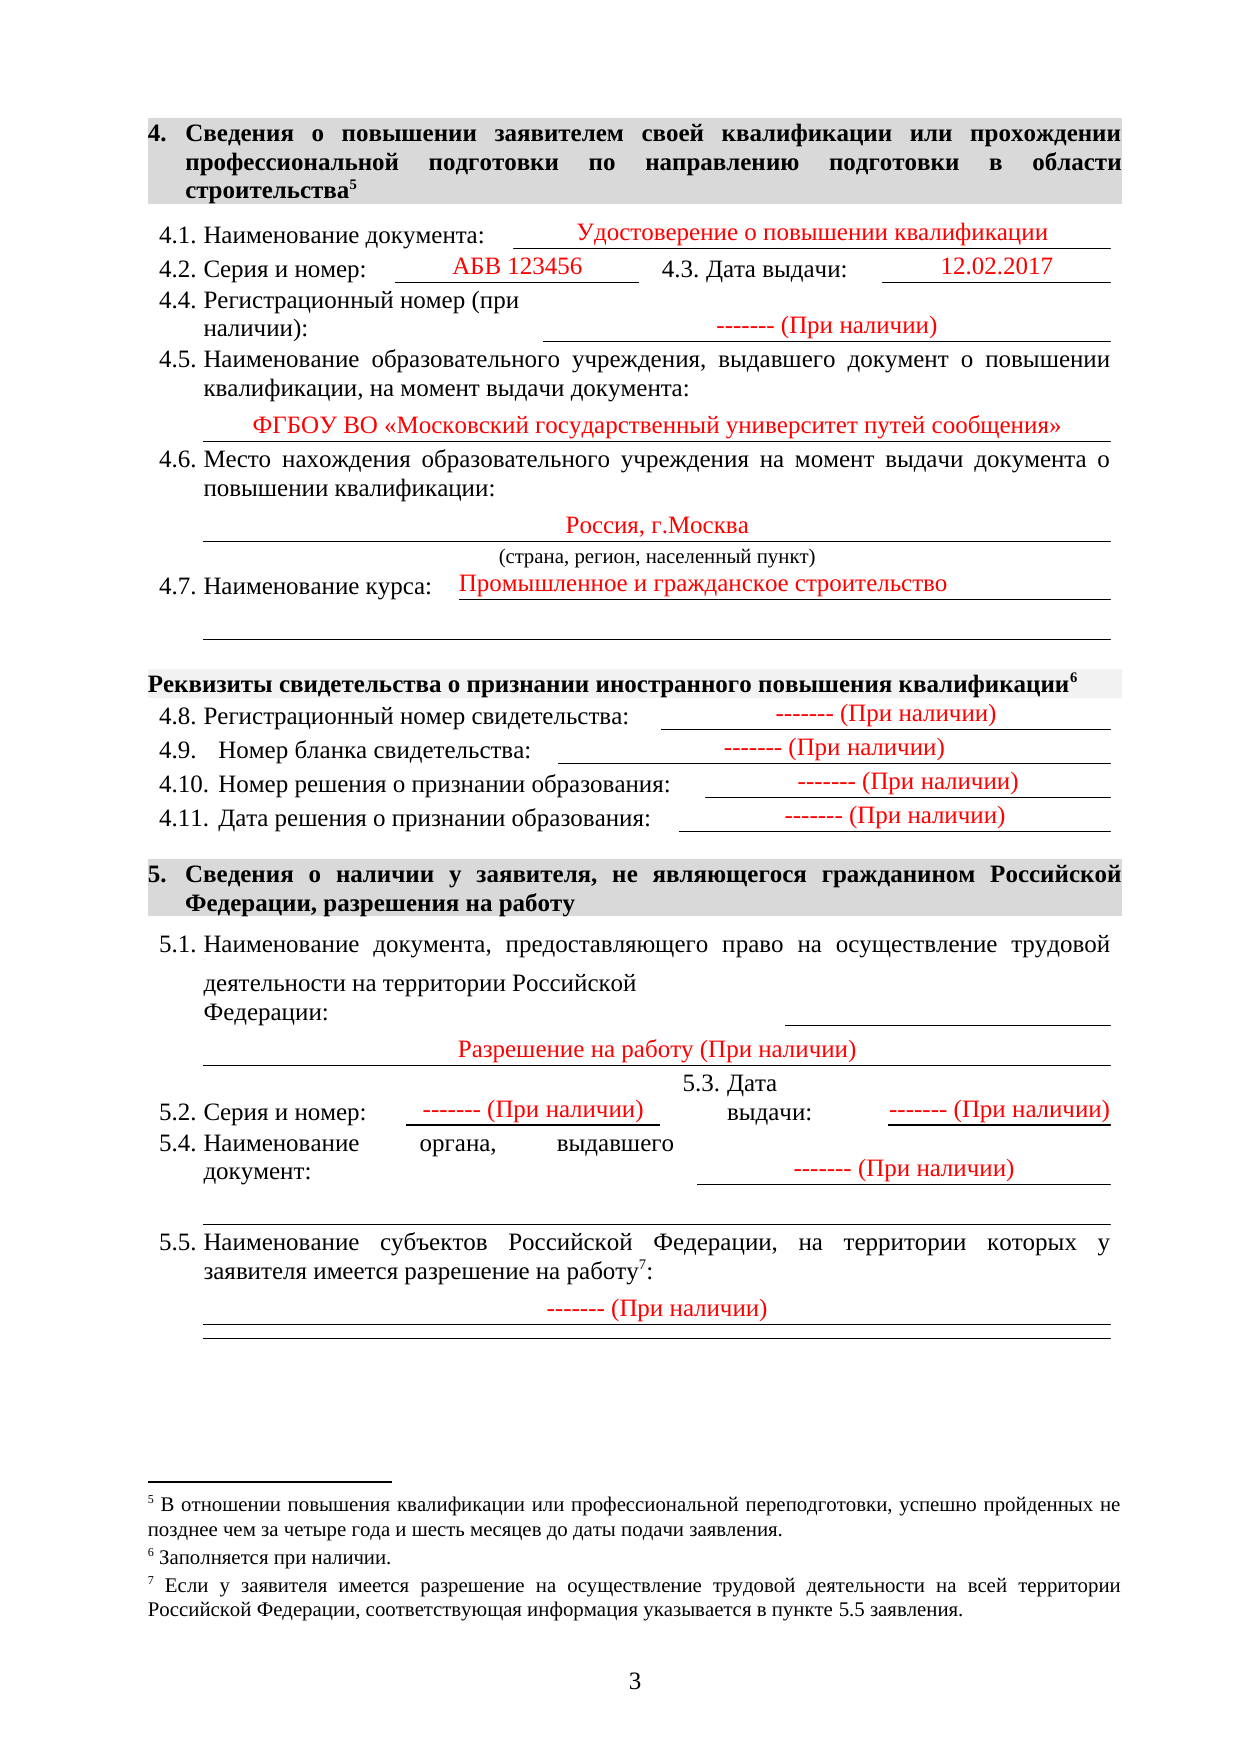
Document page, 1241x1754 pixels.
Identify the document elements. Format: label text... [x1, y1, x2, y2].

table_cell АБВ 123456 [384, 251, 650, 285]
table_cell ------- (При наличии) [685, 1128, 1122, 1187]
table_cell ------- (При наличии) [668, 800, 1122, 834]
table_cell Наименование курса: [148, 568, 447, 602]
table_cell ------- (При наличии) [531, 285, 1122, 344]
table_cell (страна, регион, населенный пункт) [148, 544, 1122, 568]
table_cell Номер бланка свидетельства: [148, 732, 546, 766]
table_cell 12.02.2017 [871, 251, 1122, 285]
table_cell ------- (При наличии) [148, 1287, 1122, 1327]
list Сведения о повышении заявителем своей квалификации или прохождении профессиональной подготовки по направлению подготовки в области строительства [148, 118, 1122, 204]
table_cell ------- (При наличии) [546, 732, 1122, 766]
table_cell Место нахождения образовательного учреждения на момент выдачи документа о повышении квалификации: [148, 444, 1122, 504]
table_header ------- (При наличии) [650, 698, 1122, 732]
table_cell Дата выдачи: [650, 251, 871, 285]
text Реквизиты свидетельства о признании иностранного повышения квалификации [148, 669, 1122, 698]
table_header Наименование документа: [148, 217, 502, 251]
table_cell Регистрационный номер (при наличии): [148, 285, 531, 344]
list Сведения о наличии у заявителя, не являющегося гражданином Российской Федерации, разрешения на работу [148, 859, 1122, 916]
table_cell ------- (При наличии) [395, 1068, 671, 1128]
table_cell Серия и номер: [148, 251, 384, 285]
table_cell Наименование субъектов Российской Федерации, на территории которых у заявителя имеется разрешение на работу: [148, 1228, 1122, 1287]
table_cell Наименование образовательного учреждения, выдавшего документ о повышении квалификации, на момент выдачи документа: [148, 344, 1122, 404]
table_cell Номер решения о признании образования: [148, 766, 694, 800]
table_cell [148, 602, 1122, 644]
table_cell Россия, г.Москва [148, 504, 1122, 544]
table_cell ------- (При наличии) [877, 1068, 1122, 1128]
table_cell Дата выдачи: [671, 1068, 877, 1128]
table_cell [148, 1187, 1122, 1227]
table_cell Наименование органа, выдавшего документ: [148, 1128, 685, 1187]
table_cell Серия и номер: [148, 1068, 395, 1128]
table_header Наименование документа, предоставляющего право на осуществление трудовой _ [148, 929, 1122, 962]
table_cell ФГБОУ ВО «Московский государственный университет путей сообщения» [148, 404, 1122, 444]
table_cell Разрешение на работу (При наличии) [148, 1028, 1122, 1068]
table_header Регистрационный номер свидетельства: [148, 698, 650, 732]
table_cell ------- (При наличии) [694, 766, 1122, 800]
table_cell Промышленное и гражданское строительство [448, 568, 1122, 602]
table_cell [148, 1327, 1122, 1341]
table_cell [773, 962, 1122, 1028]
table_cell деятельности на территории Российской Федерации: [148, 962, 773, 1028]
table_cell Дата решения о признании образования: [148, 800, 668, 834]
table_header Удостоверение о повышении квалификации [502, 217, 1122, 251]
